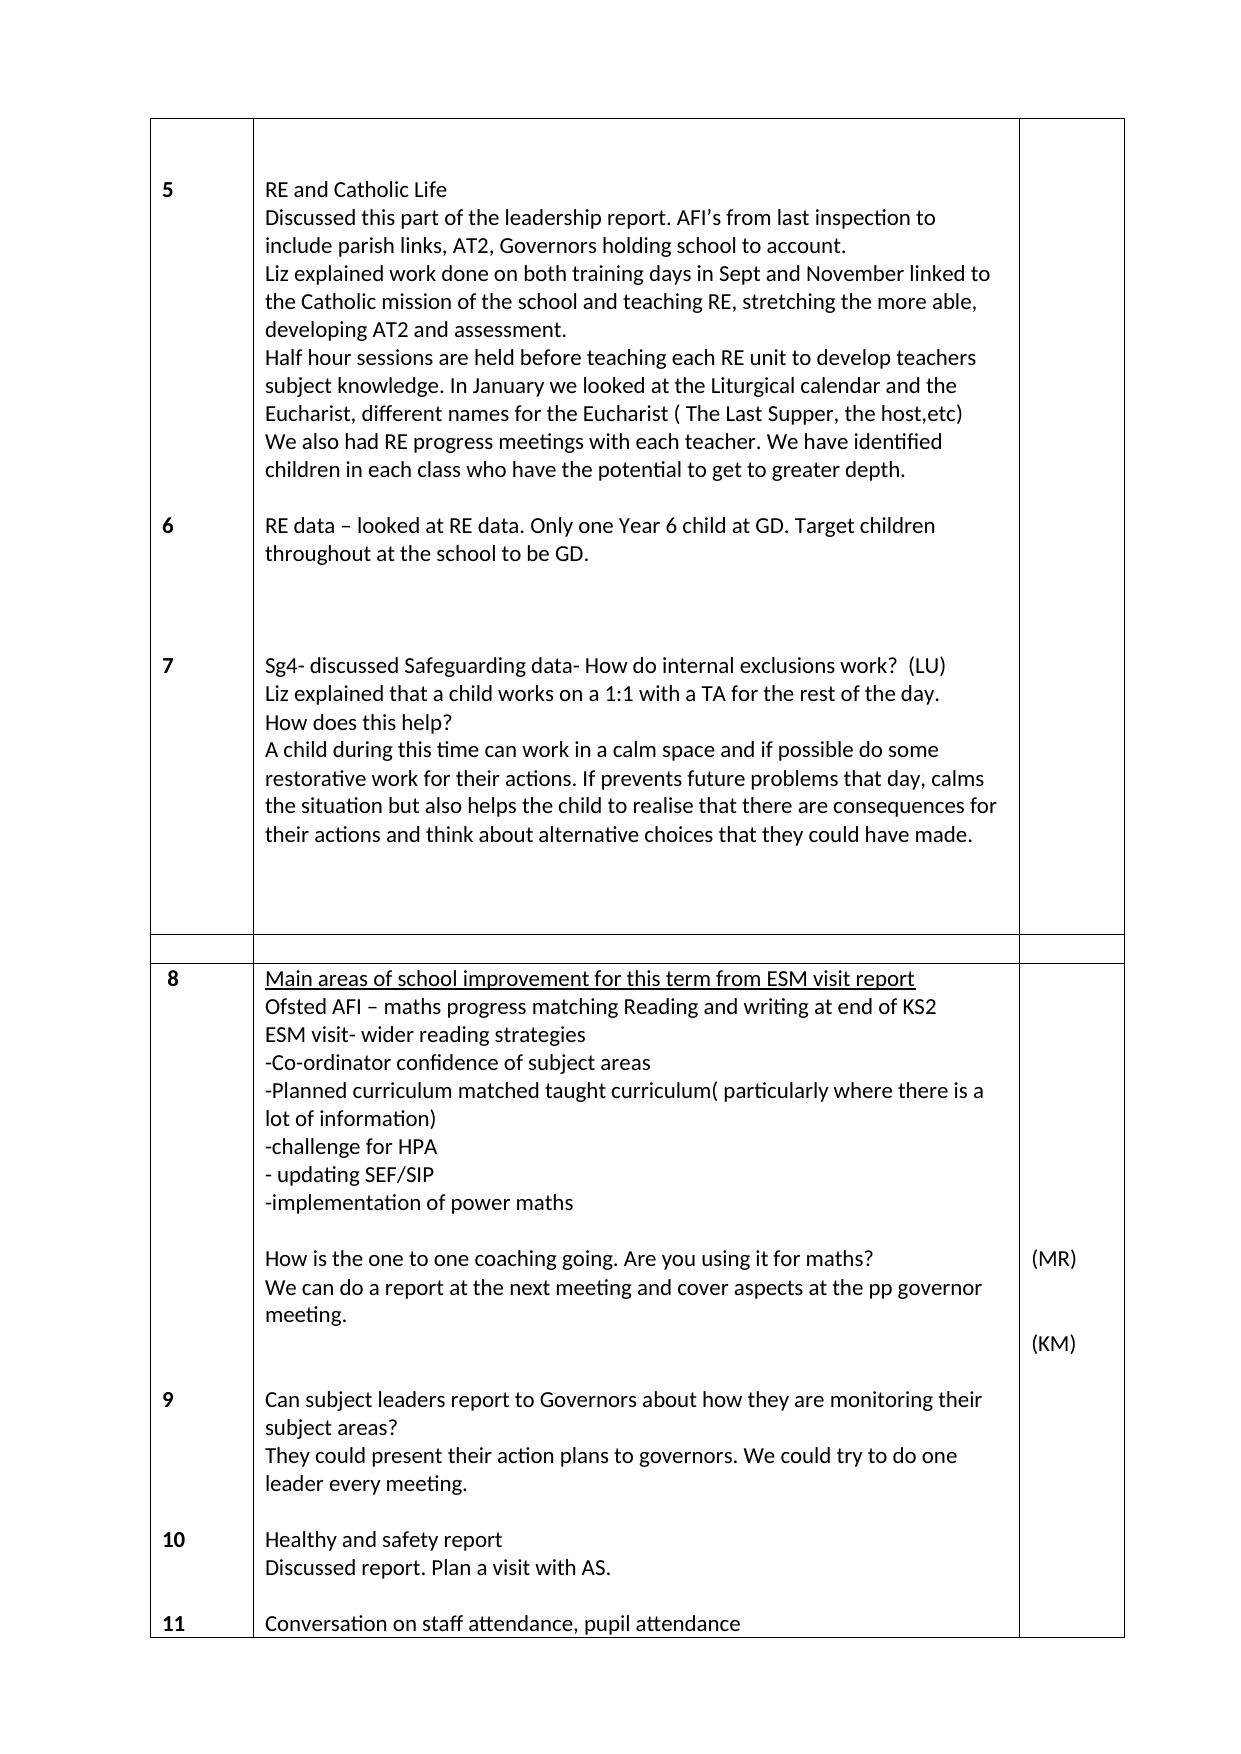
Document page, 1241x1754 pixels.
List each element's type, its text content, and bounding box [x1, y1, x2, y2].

table_cell [151, 935, 253, 963]
table_cell [1020, 935, 1124, 963]
table_cell 8 9 10 11 12 [151, 964, 253, 1637]
table_cell 3 3.1 4 5 6 7 [151, 119, 253, 934]
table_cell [254, 964, 1019, 1637]
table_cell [1020, 119, 1124, 934]
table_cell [254, 119, 1019, 934]
table_cell [254, 935, 1019, 963]
table_cell (MR) (KM) [1020, 964, 1124, 1637]
